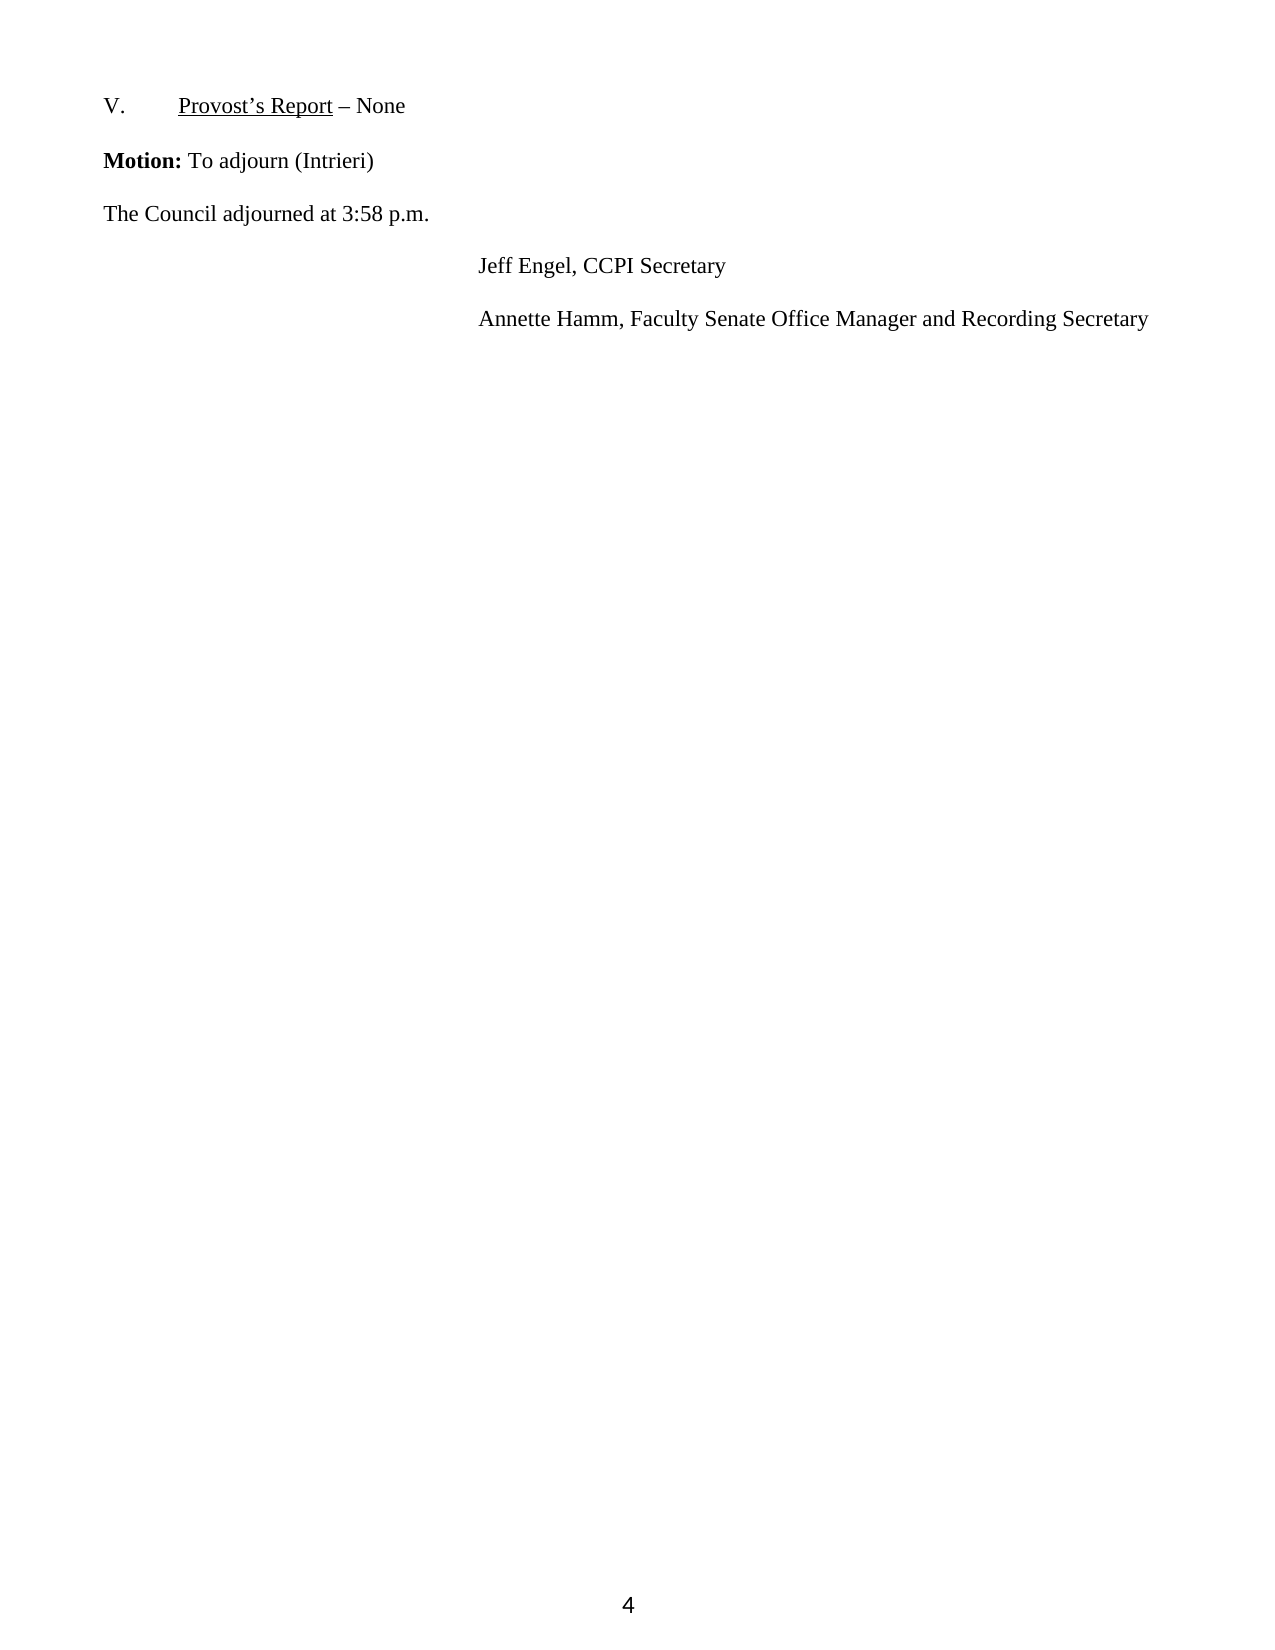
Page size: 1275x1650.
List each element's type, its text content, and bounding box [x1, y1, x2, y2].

list Jeff Engel, CCPI Secretary [208, 252, 1153, 279]
text The Council adjourned at 3:58 p.m. [103, 200, 1153, 226]
list Annette Hamm, Faculty Senate Office Manager and Recording Secretary [208, 305, 1153, 332]
text Motion: To adjourn (Intrieri) [103, 147, 1153, 173]
text V. Provost’s Report – None [103, 92, 1153, 118]
